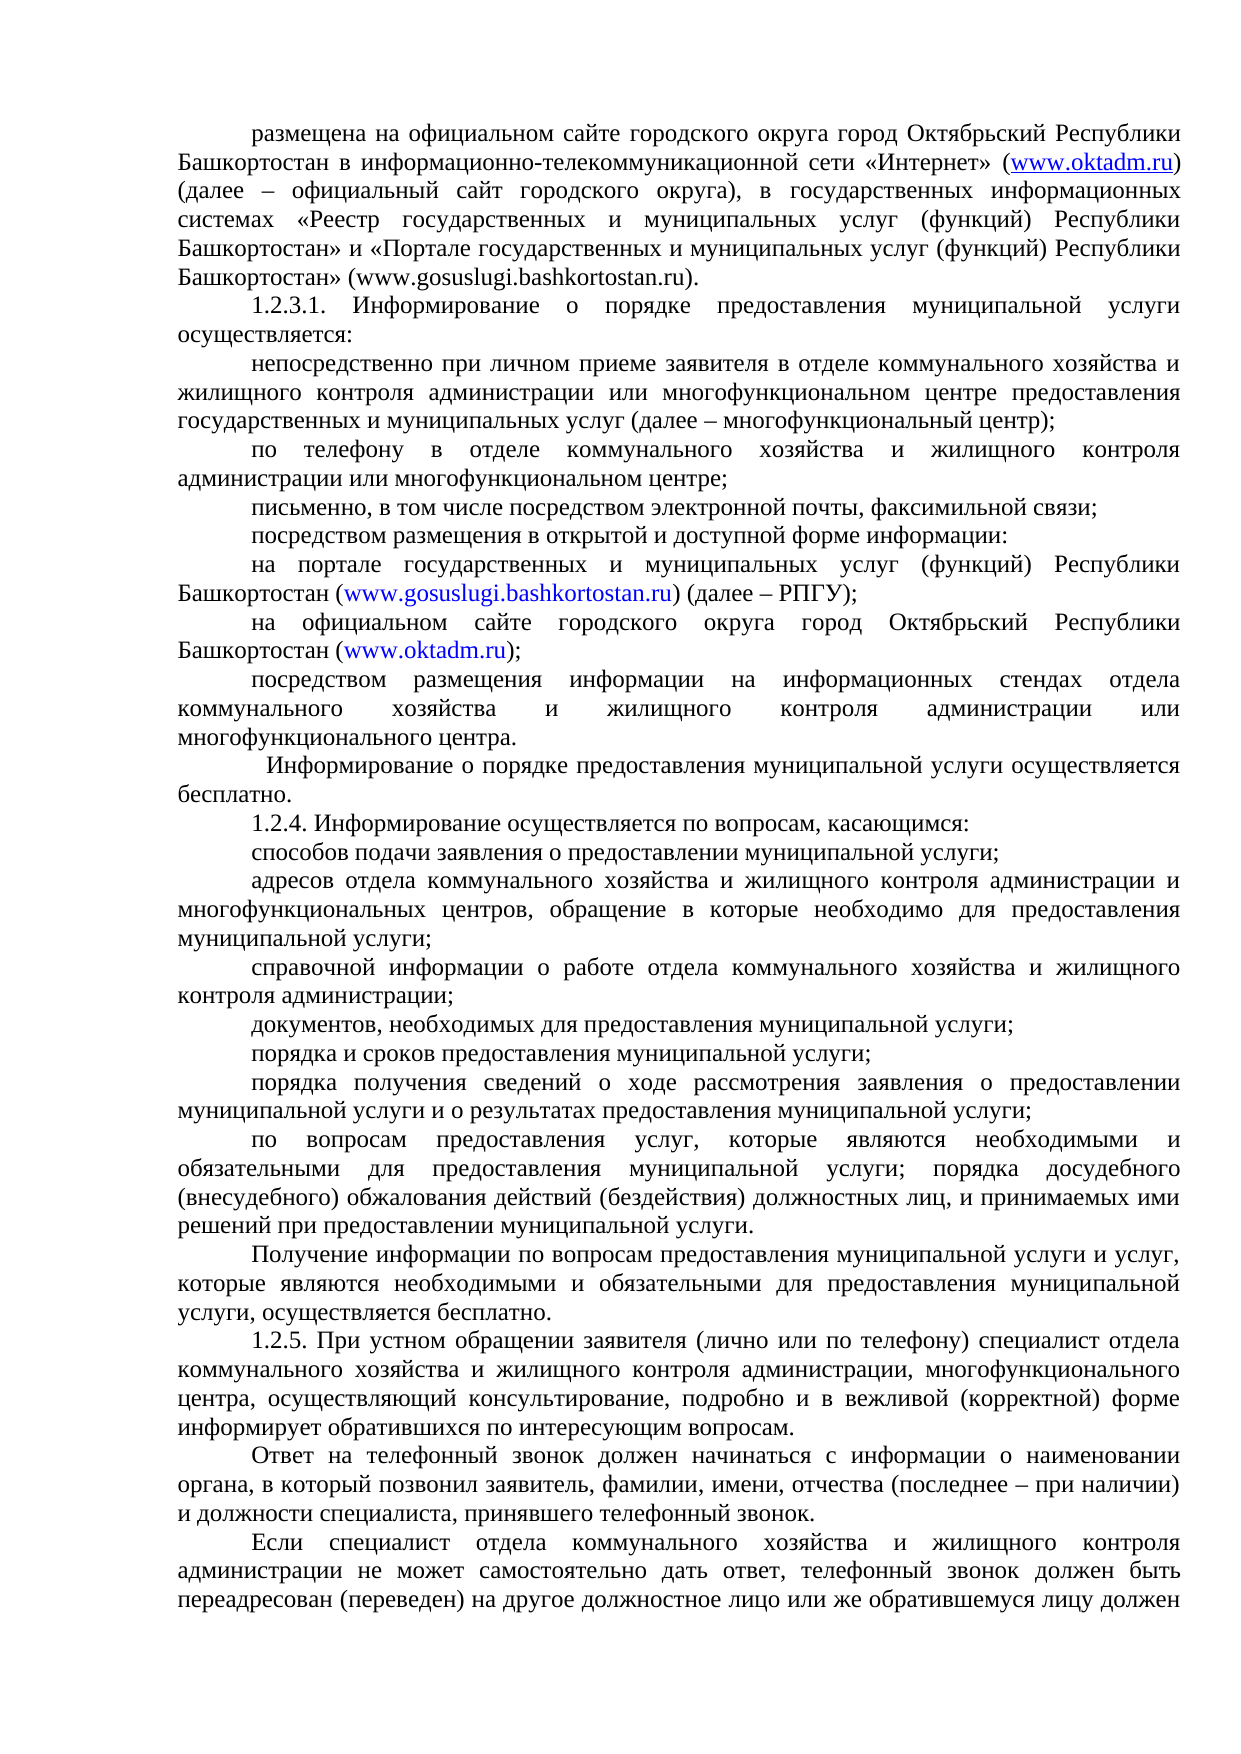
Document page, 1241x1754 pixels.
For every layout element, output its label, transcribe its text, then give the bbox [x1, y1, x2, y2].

text 1.2.4. Информирование осуществляется по вопросам, касающимся: [177, 808, 1181, 837]
text способов подачи заявления о предоставлении муниципальной услуги; [177, 837, 1181, 866]
text посредством размещения в открытой и доступной форме информации: [177, 521, 1181, 549]
text порядка и сроков предоставления муниципальной услуги; [177, 1038, 1181, 1067]
text по вопросам предоставления услуг, которые являются необходимыми и обязательными для предоставления муниципальной услуги; порядка досудебного (внесудебного) обжалования действий (бездействия) должностных лиц, и принимаемых ими решений при предоставлении муниципальной услуги. [177, 1124, 1181, 1239]
text документов, необходимых для предоставления муниципальной услуги; [177, 1009, 1181, 1038]
text Информирование о порядке предоставления муниципальной услуги осуществляется бесплатно. [177, 751, 1181, 808]
text непосредственно при личном приеме заявителя в отделе коммунального хозяйства и жилищного контроля администрации или многофункциональном центре предоставления государственных и муниципальных услуг (далее – многофункциональный центр); [177, 348, 1181, 434]
text справочной информации о работе отдела коммунального хозяйства и жилищного контроля администрации; [177, 952, 1181, 1009]
text 1.2.3.1. Информирование о порядке предоставления муниципальной услуги осуществляется: [177, 291, 1181, 348]
text письменно, в том числе посредством электронной почты, факсимильной связи; [177, 492, 1181, 521]
text по телефону в отделе коммунального хозяйства и жилищного контроля администрации или многофункциональном центре; [177, 434, 1181, 492]
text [177, 1527, 1181, 1613]
text посредством размещения информации на информационных стендах отдела коммунального хозяйства и жилищного контроля администрации или многофункционального центра. [177, 664, 1181, 751]
text Получение информации по вопросам предоставления муниципальной услуги и услуг, которые являются необходимыми и обязательными для предоставления муниципальной услуги, осуществляется бесплатно. [177, 1239, 1181, 1326]
text Ответ на телефонный звонок должен начинаться с информации о наименовании органа, в который позвонил заявитель, фамилии, имени, отчества (последнее – при наличии) и должности специалиста, принявшего телефонный звонок. [177, 1441, 1181, 1527]
text размещена на официальном сайте городского округа город Октябрьский Республики Башкортостан в информационно-телекоммуникационной сети «Интернет» (www.oktadm.ru) (далее – официальный сайт городского округа), в государственных информационных системах «Реестр государственных и муниципальных услуг (функций) Республики Башкортостан» и «Портале государственных и муниципальных услуг (функций) Республики Башкортостан» (www.gosuslugi.bashkortostan.ru). [177, 118, 1181, 291]
text порядка получения сведений о ходе рассмотрения заявления о предоставлении муниципальной услуги и о результатах предоставления муниципальной услуги; [177, 1067, 1181, 1124]
text 1.2.5. При устном обращении заявителя (лично или по телефону) специалист отдела коммунального хозяйства и жилищного контроля администрации, многофункционального центра, осуществляющий консультирование, подробно и в вежливой (корректной) форме информирует обратившихся по интересующим вопросам. [177, 1326, 1181, 1441]
text адресов отдела коммунального хозяйства и жилищного контроля администрации и многофункциональных центров, обращение в которые необходимо для предоставления муниципальной услуги; [177, 866, 1181, 952]
text на официальном сайте городского округа город Октябрьский Республики Башкортостан (www.oktadm.ru); [177, 607, 1181, 664]
text на портале государственных и муниципальных услуг (функций) Республики Башкортостан (www.gosuslugi.bashkortostan.ru) (далее – РПГУ); [177, 549, 1181, 607]
